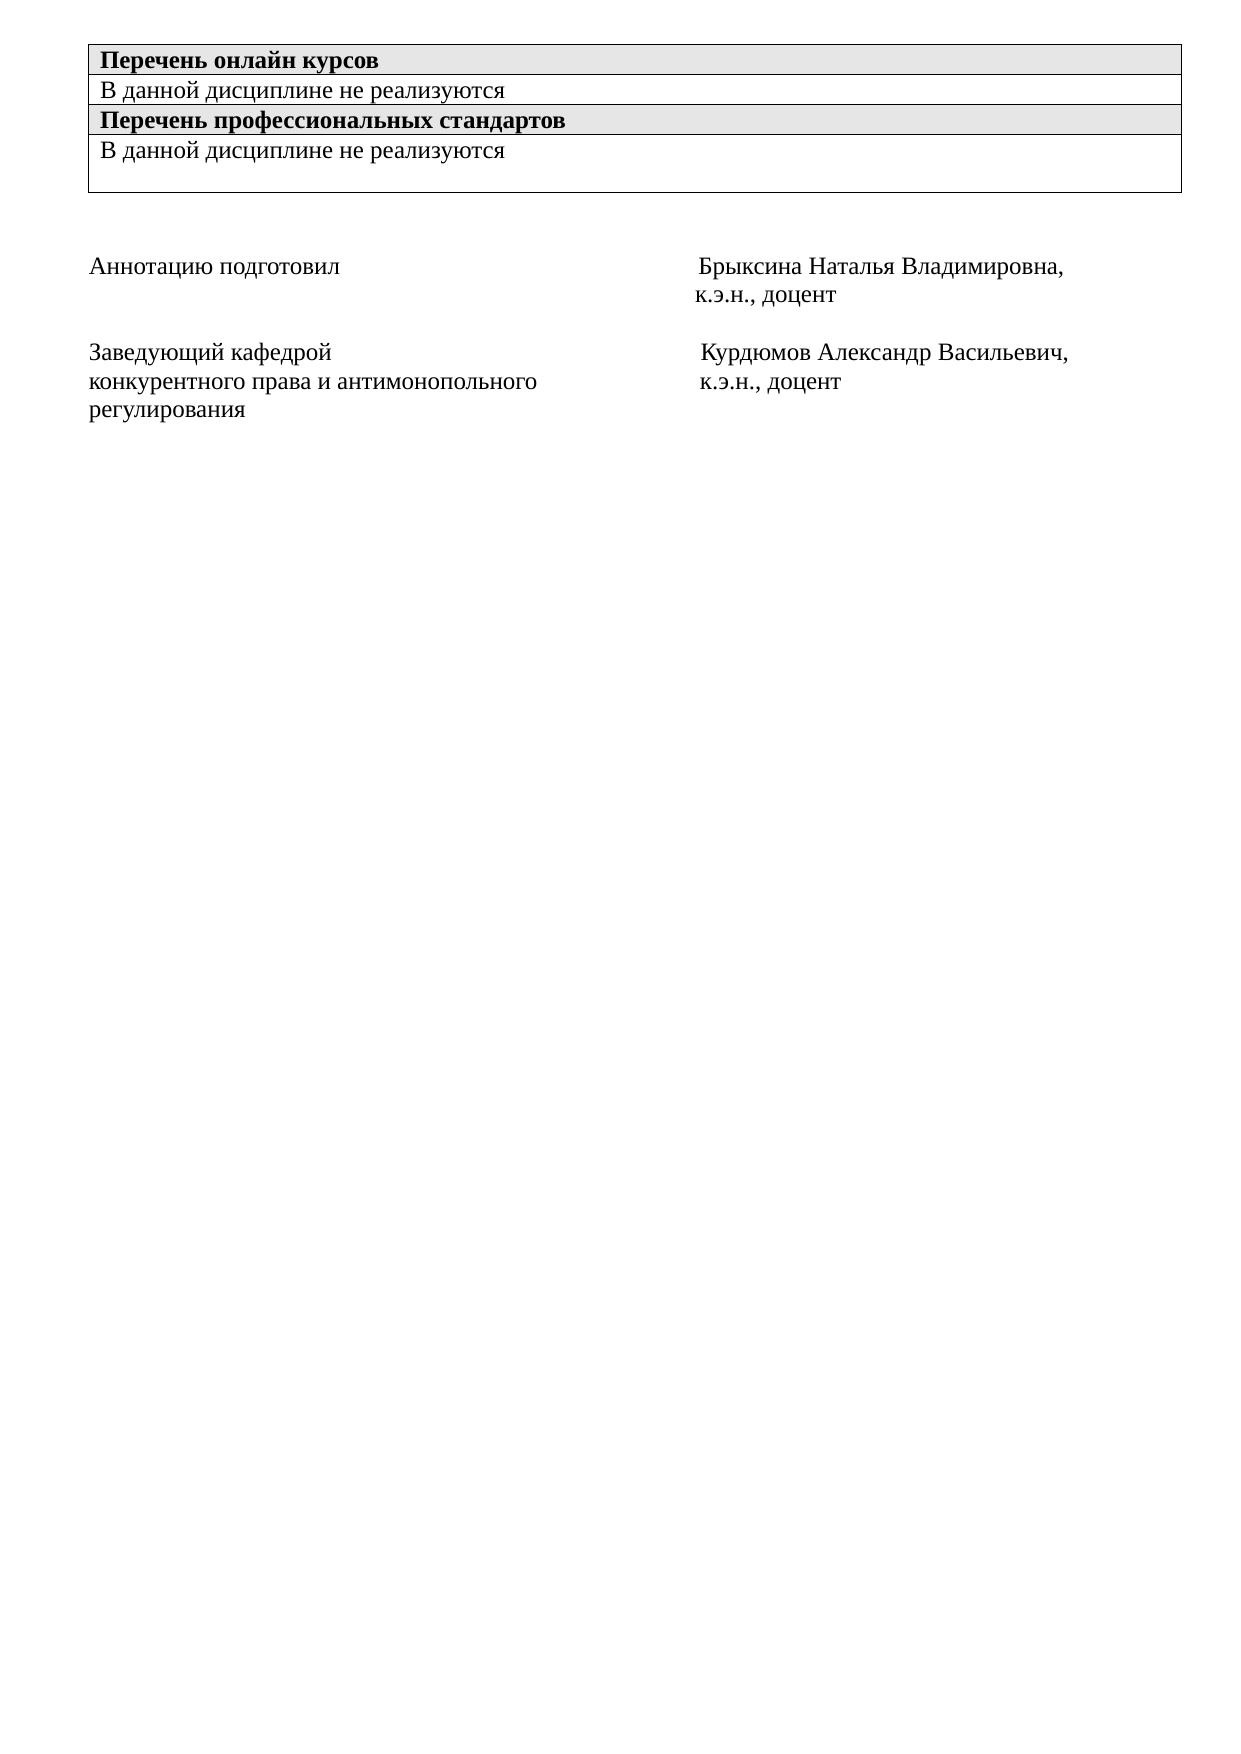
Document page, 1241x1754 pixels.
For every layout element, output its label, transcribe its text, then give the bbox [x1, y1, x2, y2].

text Аннотацию подготовил Брыксина Наталья Владимировна, [88, 251, 1181, 279]
text регулирования [88, 394, 1181, 423]
table_cell В данной дисциплине не реализуются [89, 135, 1181, 192]
table_cell В данной дисциплине не реализуются [89, 75, 1181, 104]
text Заведующий кафедрой Курдюмов Александр Васильевич, [88, 337, 1181, 366]
text к.э.н., доцент [88, 279, 1181, 308]
text конкурентного права и антимонопольного к.э.н., доцент [88, 366, 1181, 394]
table_cell Перечень онлайн курсов [89, 45, 1181, 74]
table_cell Перечень профессиональных стандартов [89, 105, 1181, 134]
